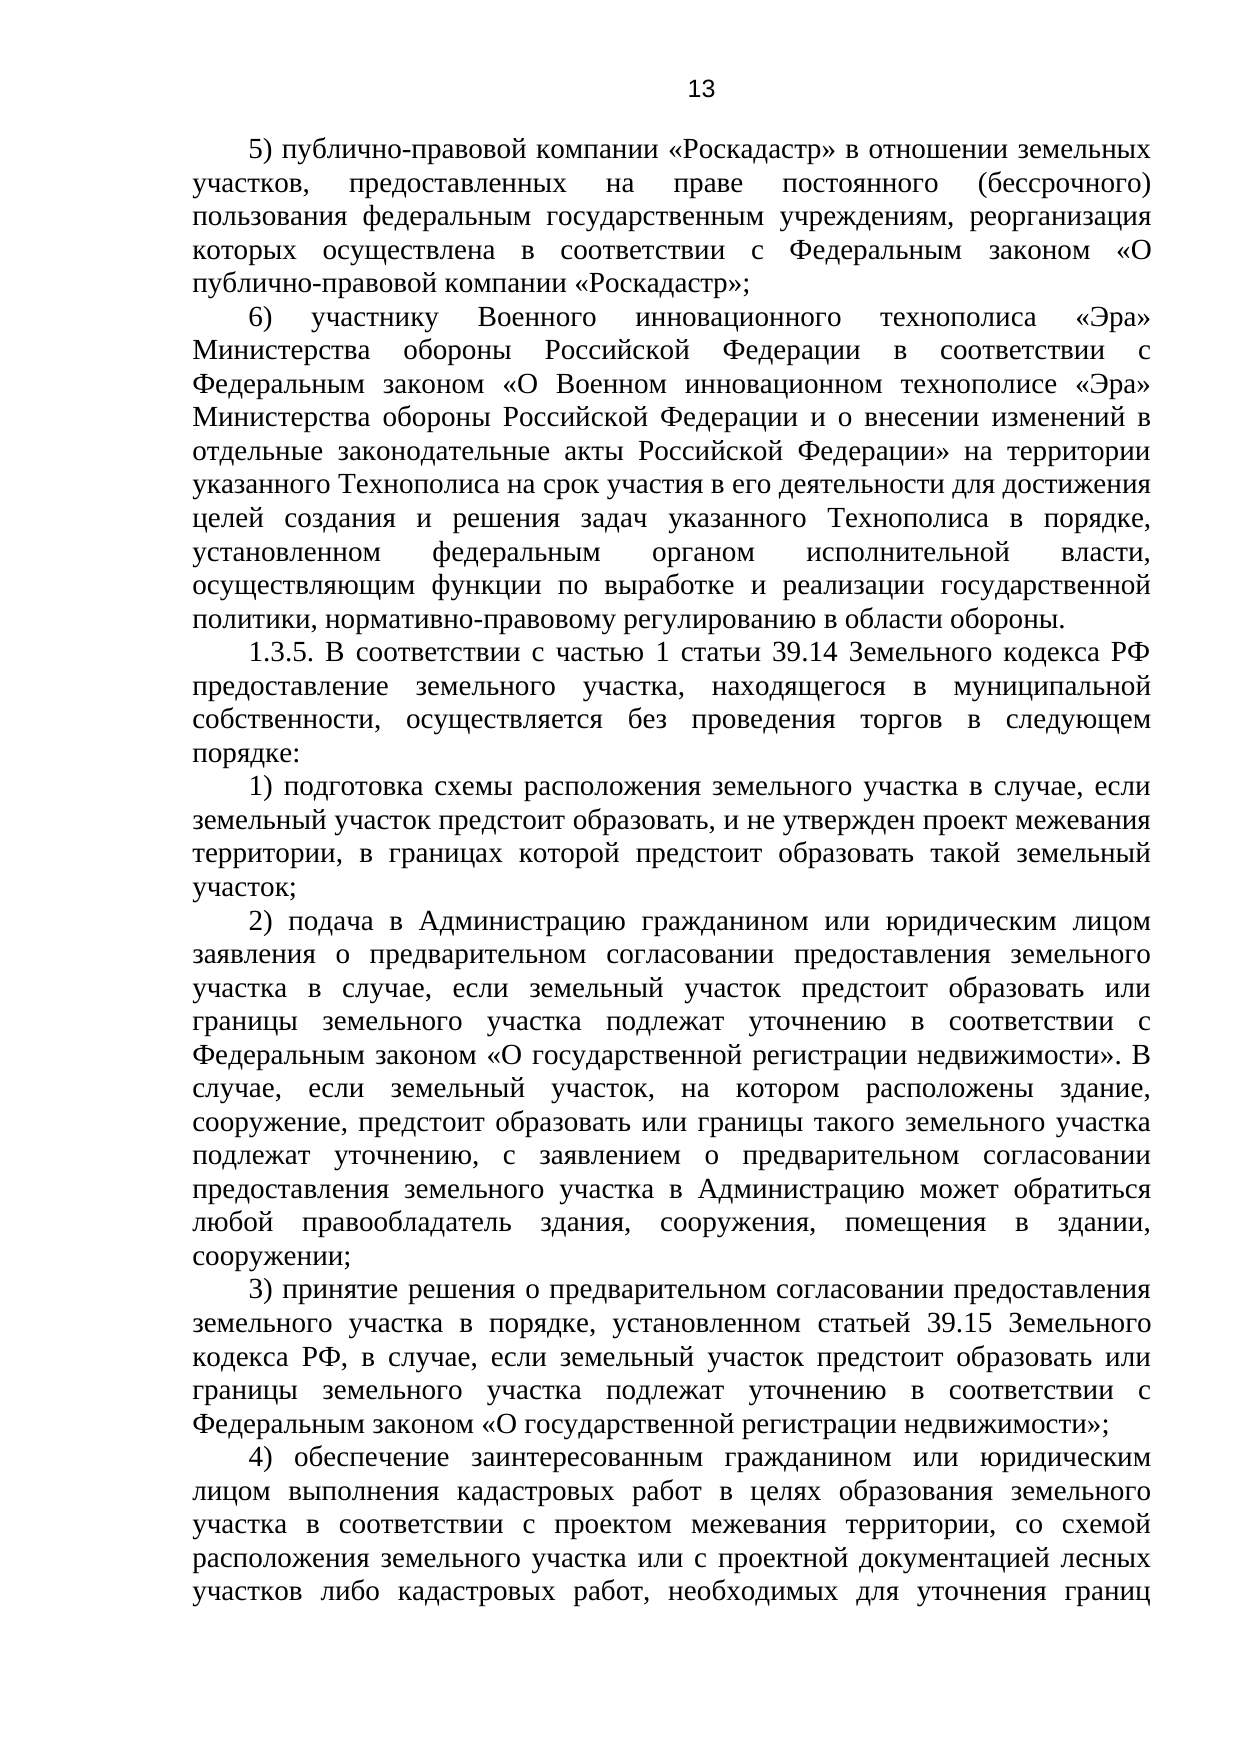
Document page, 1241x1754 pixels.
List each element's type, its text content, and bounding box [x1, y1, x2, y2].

text 6) участнику Военного инновационного технополиса «Эра» Министерства обороны Российской Федерации в соответствии с Федеральным законом «О Военном инновационном технополисе «Эра» Министерства обороны Российской Федерации и о внесении изменений в отдельные законодательные акты Российской Федерации» на территории указанного Технополиса на срок участия в его деятельности для достижения целей создания и решения задач указанного Технополиса в порядке, установленном федеральным органом исполнительной власти, осуществляющим функции по выработке и реализации государственной политики, нормативно-правовому регулированию в области обороны. [192, 299, 1152, 634]
text 2) подача в Администрацию гражданином или юридическим лицом заявления о предварительном согласовании предоставления земельного участка в случае, если земельный участок предстоит образовать или границы земельного участка подлежат уточнению в соответствии с Федеральным законом «О государственной регистрации недвижимости». В случае, если земельный участок, на котором расположены здание, сооружение, предстоит образовать или границы такого земельного участка подлежат уточнению, с заявлением о предварительном согласовании предоставления земельного участка в Администрацию может обратиться любой правообладатель здания, сооружения, помещения в здании, сооружении; [192, 903, 1152, 1272]
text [192, 1439, 1152, 1607]
text 3) принятие решения о предварительном согласовании предоставления земельного участка в порядке, установленном статьей 39.15 Земельного кодекса РФ, в случае, если земельный участок предстоит образовать или границы земельного участка подлежат уточнению в соответствии с Федеральным законом «О государственной регистрации недвижимости»; [192, 1272, 1152, 1439]
text 5) публично-правовой компании «Роскадастр» в отношении земельных участков, предоставленных на праве постоянного (бессрочного) пользования федеральным государственным учреждениям, реорганизация которых осуществлена в соответствии с Федеральным законом «О публично-правовой компании «Роскадастр»; [192, 131, 1152, 299]
text 1) подготовка схемы расположения земельного участка в случае, если земельный участок предстоит образовать, и не утвержден проект межевания территории, в границах которой предстоит образовать такой земельный участок; [192, 768, 1152, 903]
text 1.3.5. В соответствии с частью 1 статьи 39.14 Земельного кодекса РФ предоставление земельного участка, находящегося в муниципальной собственности, осуществляется без проведения торгов в следующем порядке: [192, 634, 1152, 768]
